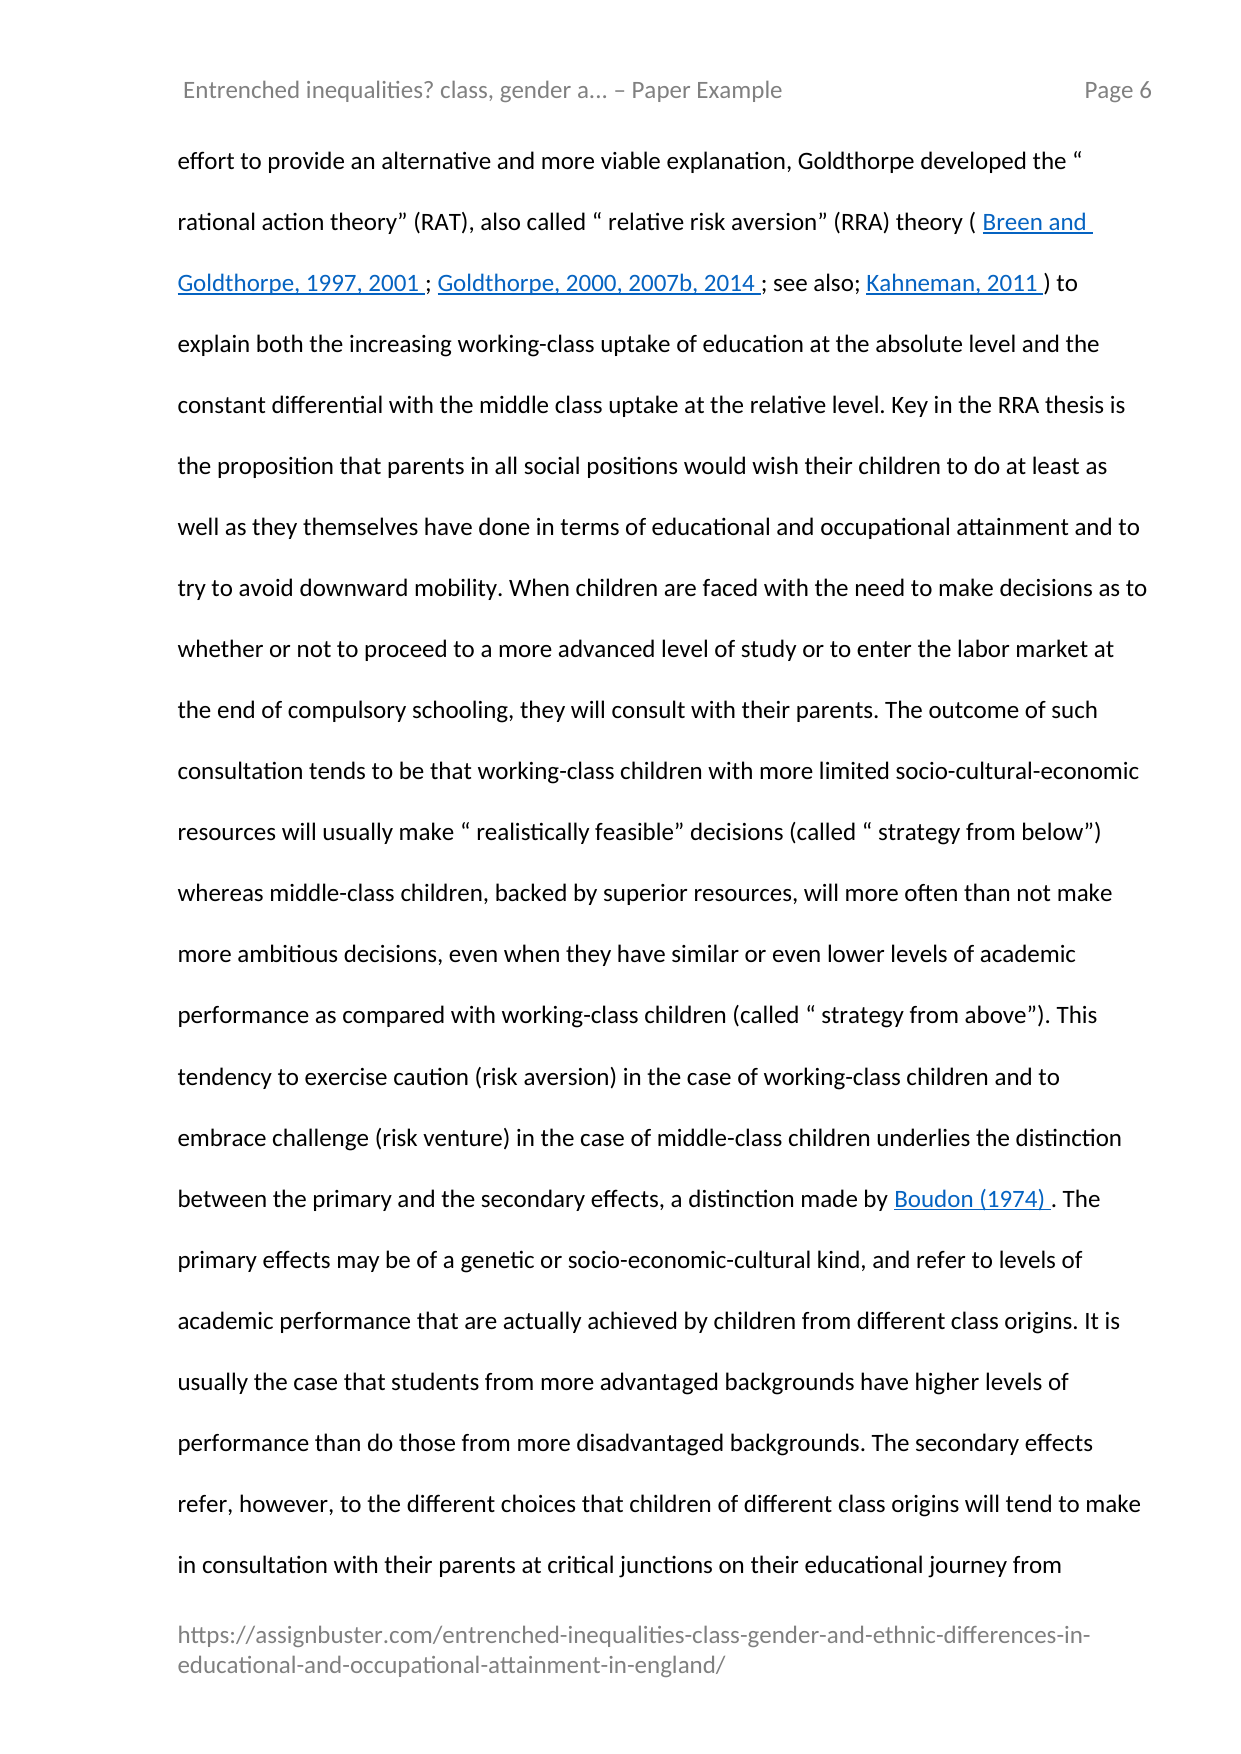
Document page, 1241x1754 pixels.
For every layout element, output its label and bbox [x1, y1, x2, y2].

text [177, 145, 1152, 1579]
